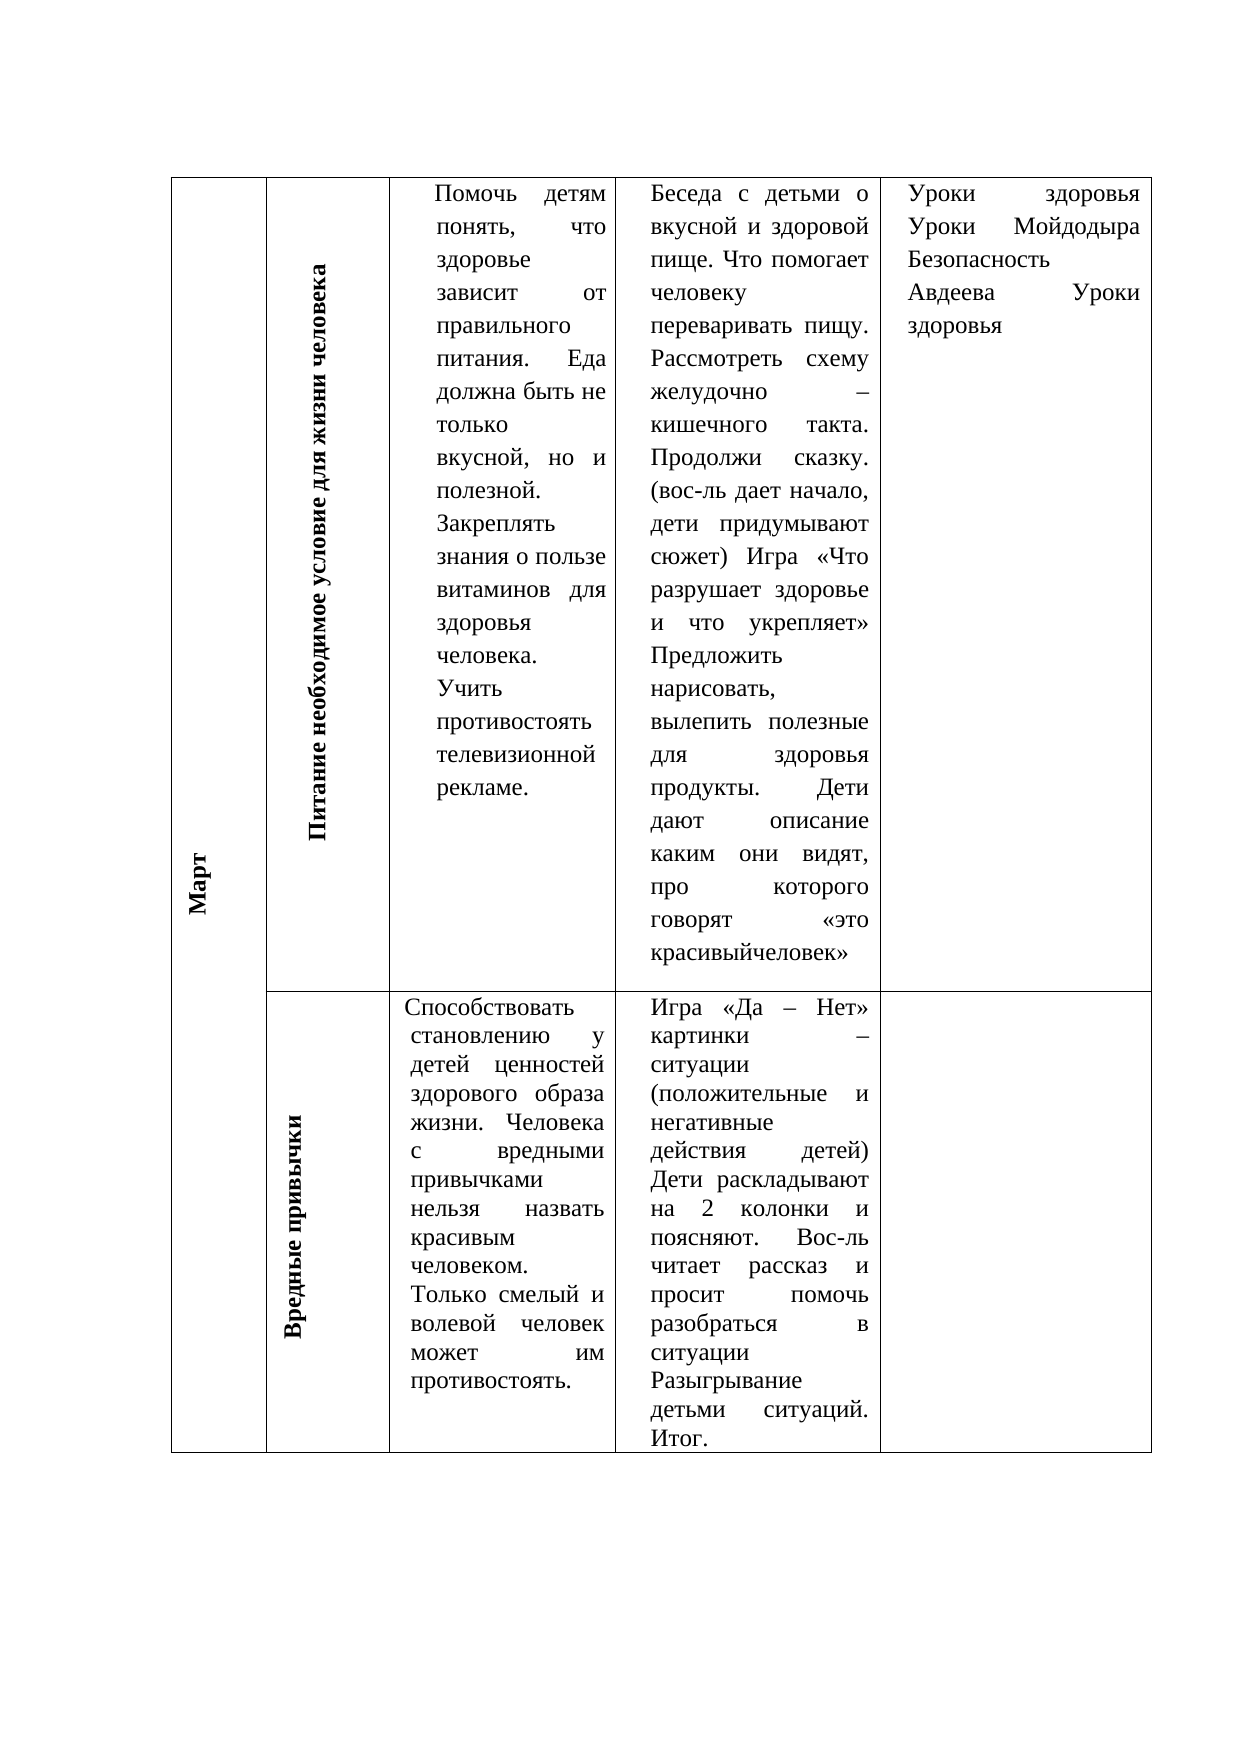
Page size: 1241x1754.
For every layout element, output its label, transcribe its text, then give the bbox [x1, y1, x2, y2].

table_cell Питание необходимое условие для жизни человека [267, 178, 389, 991]
table_cell Способствовать становлению у детей ценностей здорового образа жизни. Человека с вредными привычками нельзя назвать красивым человеком. Только смелый и волевой человек может им противостоять. [390, 992, 615, 1452]
table_cell Игра «Да – Нет» картинки – ситуации (положительные и негативные действия детей) Дети раскладывают на 2 колонки и поясняют. Вос-ль читает рассказ и просит помочь разобраться в ситуации Разыгрывание детьми ситуаций. Итог. [616, 992, 880, 1452]
table_cell Март [172, 178, 266, 1452]
table_cell Уроки здоровья Уроки Мойдодыра Безопасность Авдеева Уроки здоровья [881, 178, 1151, 991]
table_cell [881, 992, 1151, 1452]
table_cell Беседа с детьми о вкусной и здоровой пище. Что помогает человеку переваривать пищу. Рассмотреть схему желудочно – кишечного такта. Продолжи сказку. (вос-ль дает начало, дети придумывают сюжет) Игра «Что разрушает здоровье и что укрепляет» Предложить нарисовать, вылепить полезные для здоровья продукты. Дети дают описание каким они видят, про которого говорят «это красивыйчеловек» [616, 178, 880, 991]
table_cell Помочь детям понять, что здоровье зависит от правильного питания. Еда должна быть не только вкусной, но и полезной. Закреплять знания о пользе витаминов для здоровья человека. Учить противостоять телевизионной рекламе. [390, 178, 615, 991]
table_cell Вредные привычки [267, 992, 389, 1452]
